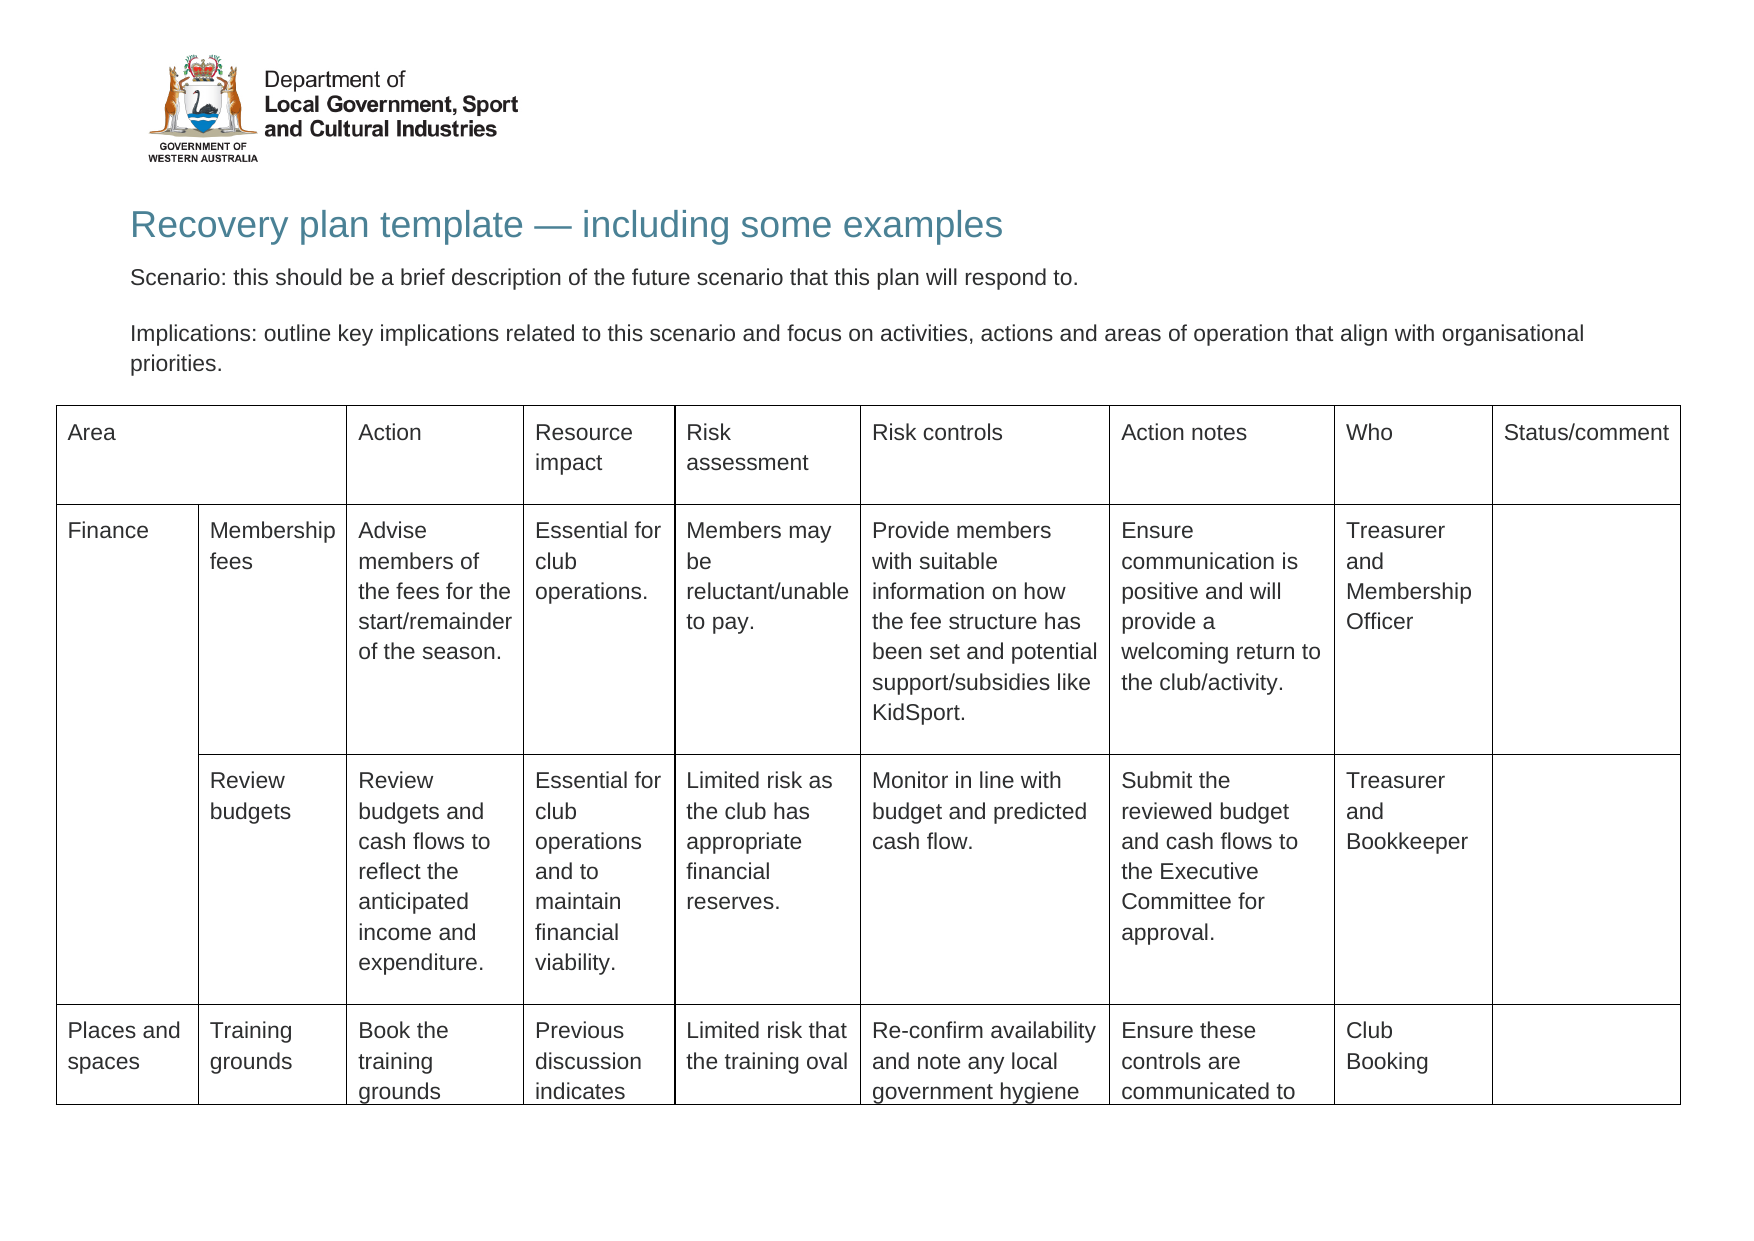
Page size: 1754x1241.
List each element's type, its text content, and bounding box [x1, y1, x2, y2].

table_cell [524, 1005, 674, 1104]
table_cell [1335, 1005, 1492, 1104]
table_cell Review budgets [199, 755, 346, 1004]
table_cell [347, 1005, 523, 1104]
table_header Action [347, 406, 523, 504]
table_cell Essential for club operations and to maintain financial viability. [524, 755, 674, 1004]
table_cell [1493, 505, 1680, 754]
text Implications: outline key implications related to this scenario and focus on activities, actions and areas of operation that align with organisational priorities. [130, 319, 1618, 376]
table_header Risk assessment [676, 406, 860, 504]
picture [129, 42, 538, 175]
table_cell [861, 1005, 1109, 1104]
table_header Who [1335, 406, 1492, 504]
table_cell Limited risk as the club has appropriate financial reserves. [676, 755, 860, 1004]
table_cell Advise members of the fees for the start/remainder of the season. [347, 505, 523, 754]
table_cell Review budgets and cash flows to reflect the anticipated income and expenditure. [347, 755, 523, 1004]
table_cell Monitor in line with budget and predicted cash flow. [861, 755, 1109, 1004]
table_cell [1493, 1005, 1680, 1104]
table_cell Places and spaces [57, 1005, 198, 1104]
table_cell Finance [57, 505, 198, 1004]
table_header Area [57, 406, 346, 504]
table_header Resource impact [524, 406, 674, 504]
table_cell Membership fees [199, 505, 346, 754]
table_cell Training grounds [199, 1005, 346, 1104]
table_cell Members may be reluctant/unable to pay. [676, 505, 860, 754]
table_cell Provide members with suitable information on how the fee structure has been set and potential support/subsidies like KidSport. [861, 505, 1109, 754]
subtitle Recovery plan template — including some examples [130, 202, 1618, 245]
table_cell Treasurer and Bookkeeper [1335, 755, 1492, 1004]
table_header Risk controls [861, 406, 1109, 504]
table_cell Submit the reviewed budget and cash flows to the Executive Committee for approval. [1110, 755, 1334, 1004]
table_cell Ensure communication is positive and will provide a welcoming return to the club/activity. [1110, 505, 1334, 754]
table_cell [676, 1005, 860, 1104]
text Scenario: this should be a brief description of the future scenario that this plan will respond to. [130, 264, 1618, 291]
table_header Status/comment [1493, 406, 1680, 504]
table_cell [1110, 1005, 1334, 1104]
table_cell Treasurer and Membership Officer [1335, 505, 1492, 754]
table_header Action notes [1110, 406, 1334, 504]
table_cell Essential for club operations. [524, 505, 674, 754]
table_cell [1493, 755, 1680, 1004]
